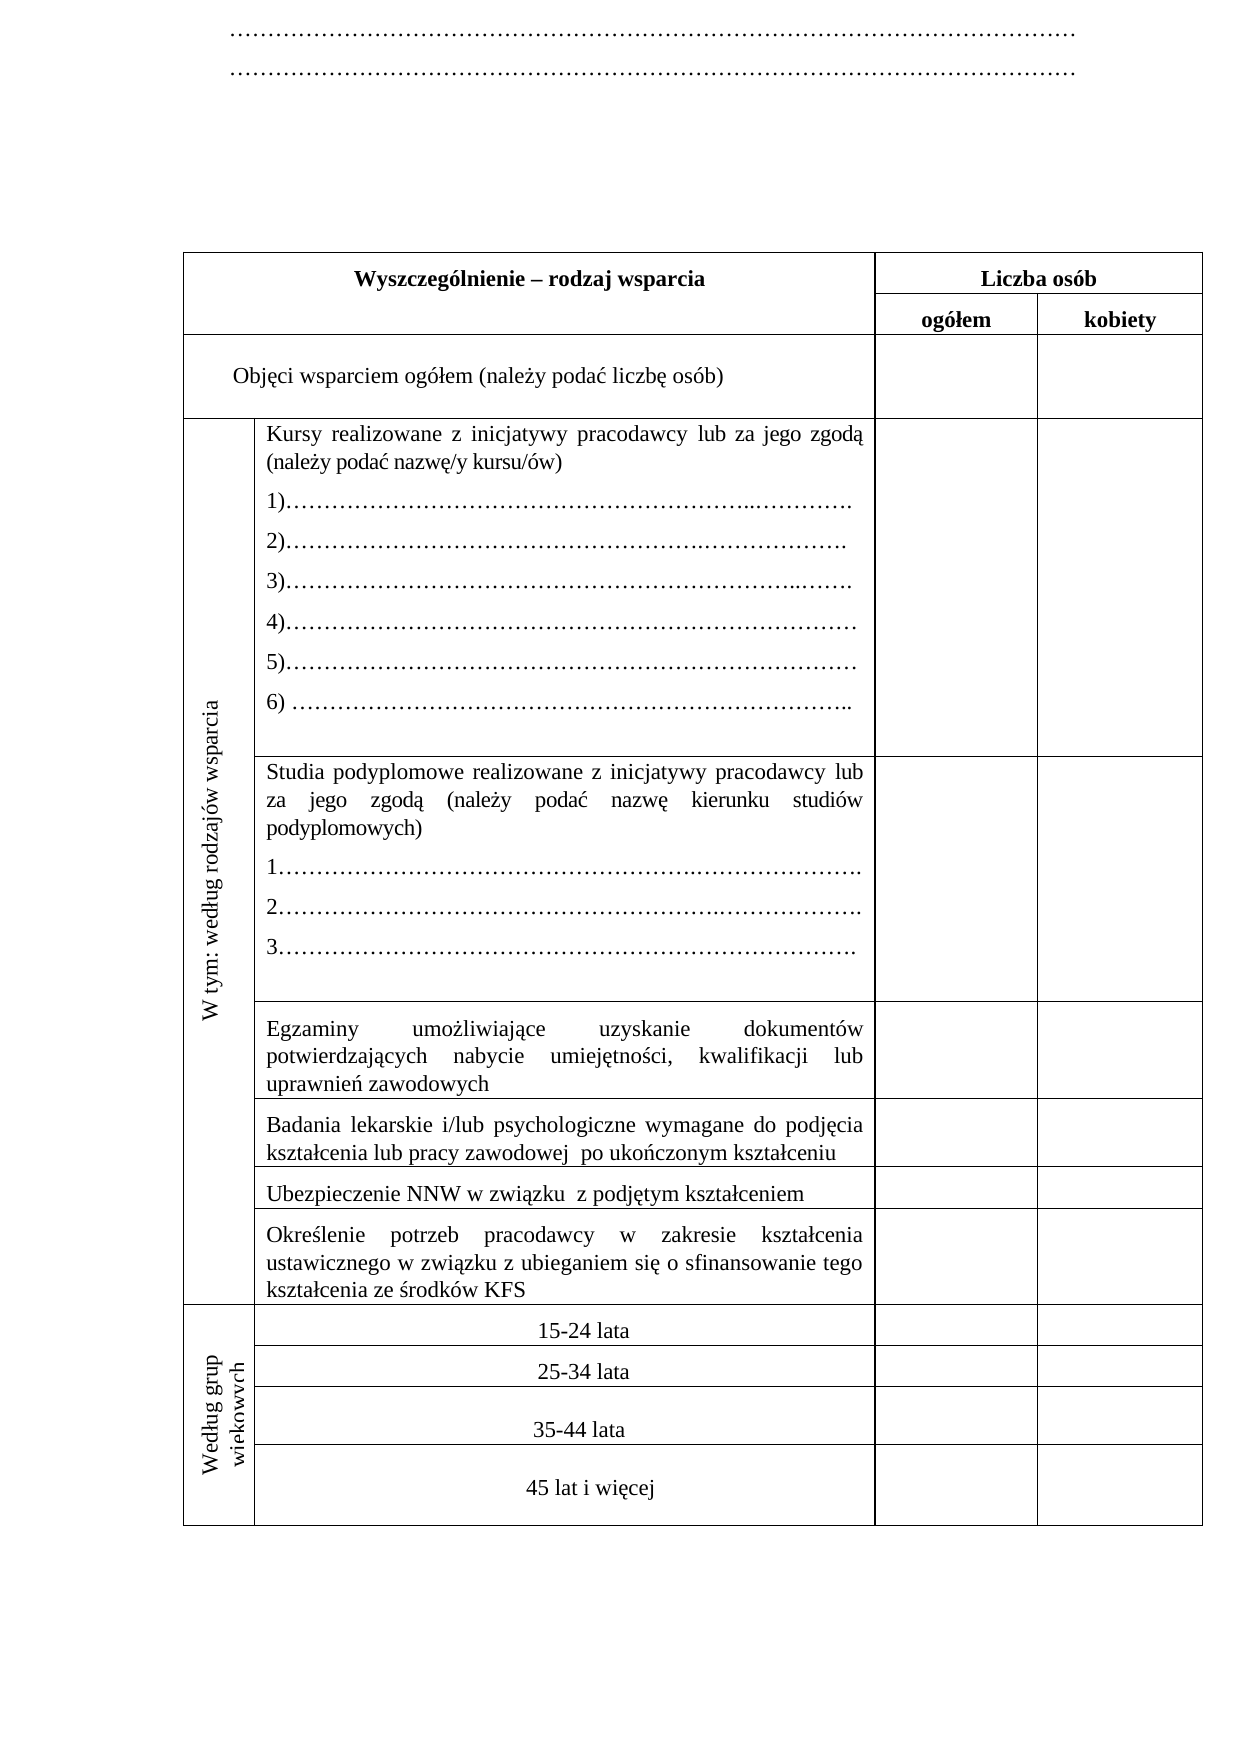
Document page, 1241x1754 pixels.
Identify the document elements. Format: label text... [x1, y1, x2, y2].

table_cell [1038, 1002, 1202, 1097]
table_cell [1038, 1346, 1202, 1386]
table_cell [1038, 419, 1202, 756]
table_cell kobiety [1038, 294, 1202, 334]
table_cell [876, 1445, 1037, 1525]
table_cell Objęci wsparciem ogółem (należy podać liczbę osób) [184, 335, 874, 418]
table_cell Egzaminy umożliwiające uzyskanie dokumentów potwierdzających nabycie umiejętności, kwalifikacji lub uprawnień zawodowych [255, 1002, 874, 1097]
table_cell [876, 335, 1037, 418]
table_cell ogółem [876, 294, 1037, 334]
table_cell Według grup wiekowych [184, 1305, 254, 1525]
table_cell [1038, 1305, 1202, 1345]
table_cell 25-34 lata [255, 1346, 874, 1386]
table_cell [876, 1387, 1037, 1444]
table_cell [1038, 1167, 1202, 1207]
table_cell 45 lat i więcej [255, 1445, 874, 1525]
table_cell [1038, 1099, 1202, 1166]
table_cell [1038, 335, 1202, 418]
table_cell [876, 1167, 1037, 1207]
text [229, 15, 1093, 81]
table_header Wyszczególnienie – rodzaj wsparcia [184, 253, 874, 334]
table_cell 35-44 lata [255, 1387, 874, 1444]
table_cell W tym: według rodzajów wsparcia [184, 419, 254, 1304]
table_cell [876, 419, 1037, 756]
table_cell 15-24 lata [255, 1305, 874, 1345]
table_cell Kursy realizowane z inicjatywy pracodawcy lub za jego zgodą (należy podać nazwę/y kursu/ów) 1)……………………………………………………..…………. 2)……………………………………………….………………. 3)…………………………………………………………..……. 4)………………………………………………………………… 5)………………………………………………………………… 6) ……………………………………………………………….. [255, 419, 874, 756]
table_cell [876, 1305, 1037, 1345]
table_cell [1038, 1209, 1202, 1304]
table_cell Ubezpieczenie NNW w związku z podjętym kształceniem [255, 1167, 874, 1207]
table_cell [876, 757, 1037, 1001]
table_cell [876, 1209, 1037, 1304]
table_cell [876, 1002, 1037, 1097]
table_cell [876, 1099, 1037, 1166]
table_cell [1038, 757, 1202, 1001]
table_cell [1038, 1387, 1202, 1444]
table_cell Badania lekarskie i/lub psychologiczne wymagane do podjęcia kształcenia lub pracy zawodowej po ukończonym kształceniu [255, 1099, 874, 1166]
table_cell [1038, 1445, 1202, 1525]
table_cell Studia podyplomowe realizowane z inicjatywy pracodawcy lub za jego zgodą (należy podać nazwę kierunku studiów podyplomowych) 1……………………………………………….…………………. 2………………………………………………….………………. 3…………………………………………………………………. [255, 757, 874, 1001]
table_cell Określenie potrzeb pracodawcy w zakresie kształcenia ustawicznego w związku z ubieganiem się o sfinansowanie tego kształcenia ze środków KFS [255, 1209, 874, 1304]
table_header Liczba osób [876, 253, 1202, 293]
table_cell [876, 1346, 1037, 1386]
